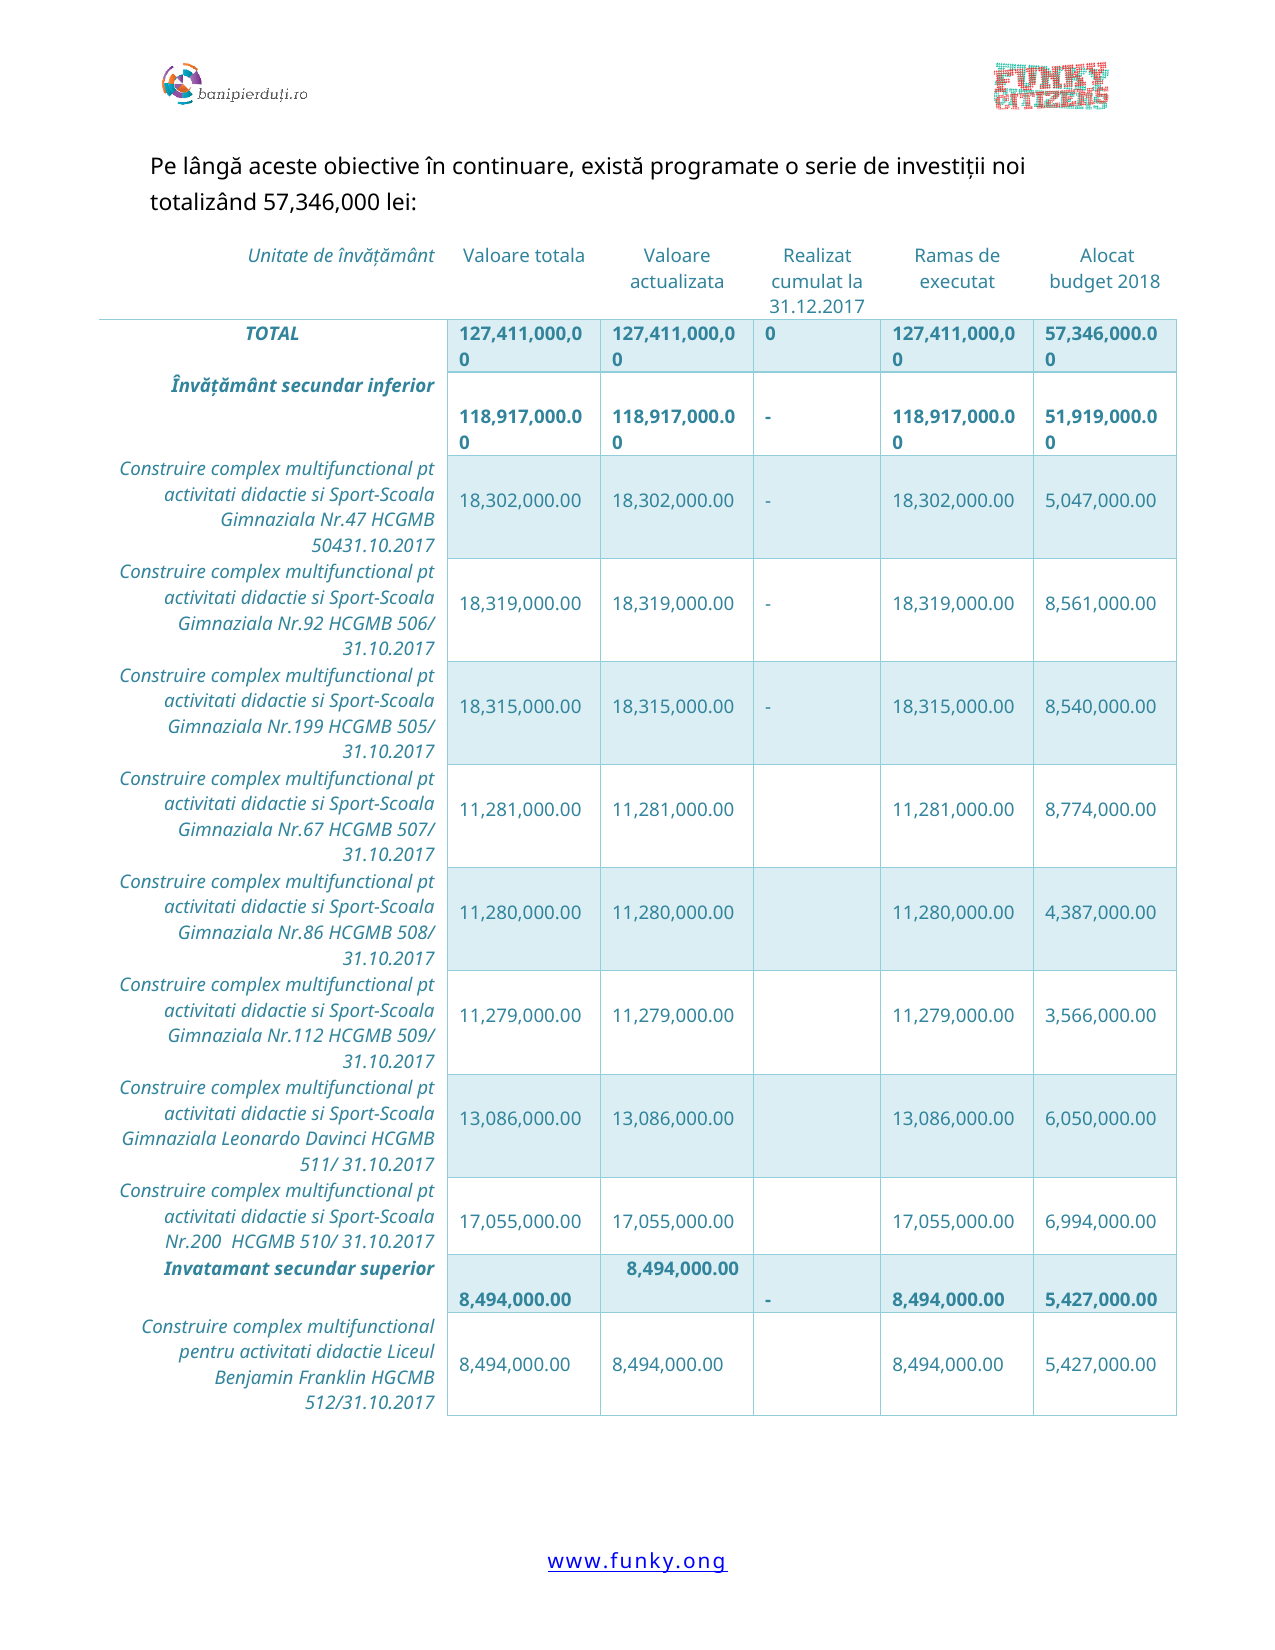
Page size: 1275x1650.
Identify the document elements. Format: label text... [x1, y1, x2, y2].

table_cell 8,494,000.00 [601, 1255, 753, 1312]
table_cell - [754, 1255, 880, 1312]
table_header Valoare totala [448, 243, 601, 319]
table_cell [754, 971, 880, 1073]
table_cell 11,280,000.00 [601, 868, 753, 970]
table_cell 13,086,000.00 [881, 1075, 1033, 1177]
table_cell 13,086,000.00 [448, 1075, 600, 1177]
table_cell 6,050,000.00 [1034, 1075, 1176, 1177]
picture [153, 53, 310, 109]
table_cell 18,302,000.00 [448, 456, 600, 558]
table_cell TOTAL [99, 320, 447, 371]
table_cell 6,994,000.00 [1034, 1178, 1176, 1254]
table_cell - [754, 662, 880, 764]
table_cell 11,280,000.00 [448, 868, 600, 970]
table_cell Invatamant secundar superior [99, 1254, 447, 1312]
table_cell 8,561,000.00 [1034, 559, 1176, 661]
table_cell Construire complex multifunctional pt activitati didactie si Sport-Scoala Gimnaziala Nr.86 HCGMB 508/ 31.10.2017 [99, 867, 447, 970]
picture [988, 56, 1110, 110]
table_cell Construire complex multifunctional pt activitati didactie si Sport-Scoala Gimnaziala Leonardo Davinci HCGMB 511/ 31.10.2017 [99, 1074, 447, 1177]
table_cell 0 [754, 320, 880, 371]
table_header Ramas de executat [881, 243, 1033, 319]
table_header Realizat cumulat la 31.12.2017 [754, 243, 881, 319]
table_cell 118,917,000.00 [881, 373, 1033, 455]
table_cell - [754, 456, 880, 558]
table_cell 18,319,000.00 [601, 559, 753, 661]
table_cell 8,774,000.00 [1034, 765, 1176, 867]
table_cell 11,279,000.00 [601, 971, 753, 1073]
table_cell [754, 868, 880, 970]
table_cell 118,917,000.00 [448, 373, 600, 455]
table_cell [754, 1178, 880, 1254]
table_cell - [754, 373, 880, 455]
table_cell 17,055,000.00 [448, 1178, 600, 1254]
table_cell Construire complex multifunctional pt activitati didactie si Sport-Scoala Nr.200 HCGMB 510/ 31.10.2017 [99, 1177, 447, 1254]
table_cell 4,387,000.00 [1034, 868, 1176, 970]
table_cell 5,047,000.00 [1034, 456, 1176, 558]
table_cell 51,919,000.00 [1034, 373, 1176, 455]
text Pe lângă aceste obiective în continuare, există programate o serie de investiții noi totalizând 57,346,000 lei: [150, 150, 1125, 217]
table_cell 18,302,000.00 [601, 456, 753, 558]
table_cell 127,411,000,00 [881, 320, 1033, 371]
table_cell 18,319,000.00 [448, 559, 600, 661]
table_cell 11,279,000.00 [448, 971, 600, 1073]
table_cell Construire complex multifunctional pt activitati didactie si Sport-Scoala Gimnaziala Nr.67 HCGMB 507/ 31.10.2017 [99, 764, 447, 867]
table_header Unitate de învățământ [99, 243, 448, 319]
table_cell 11,281,000.00 [881, 765, 1033, 867]
table_cell 3,566,000.00 [1034, 971, 1176, 1073]
table_cell 13,086,000.00 [601, 1075, 753, 1177]
table_cell [754, 1313, 880, 1415]
table_cell - [754, 559, 880, 661]
table_cell 127,411,000,00 [601, 320, 753, 371]
table_cell 11,280,000.00 [881, 868, 1033, 970]
table_cell 8,494,000.00 [881, 1255, 1033, 1312]
table_cell 18,315,000.00 [601, 662, 753, 764]
table_cell [754, 765, 880, 867]
table_cell 8,494,000.00 [448, 1313, 600, 1415]
table_cell 11,279,000.00 [881, 971, 1033, 1073]
table_cell Construire complex multifunctional pentru activitati didactie Liceul Benjamin Franklin HGCMB 512/31.10.2017 [99, 1312, 447, 1415]
table_cell 17,055,000.00 [881, 1178, 1033, 1254]
table_cell 8,494,000.00 [881, 1313, 1033, 1415]
table_cell 17,055,000.00 [601, 1178, 753, 1254]
table_cell 11,281,000.00 [601, 765, 753, 867]
table_cell 5,427,000.00 [1034, 1255, 1176, 1312]
table_cell Învățământ secundar inferior [99, 371, 447, 455]
table_cell 8,494,000.00 [601, 1313, 753, 1415]
table_cell 8,540,000.00 [1034, 662, 1176, 764]
table_cell 11,281,000.00 [448, 765, 600, 867]
table_cell 18,319,000.00 [881, 559, 1033, 661]
table_cell 18,315,000.00 [448, 662, 600, 764]
table_cell 127,411,000,00 [448, 320, 600, 371]
table_cell Construire complex multifunctional pt activitati didactie si Sport-Scoala Gimnaziala Nr.47 HCGMB 50431.10.2017 [99, 455, 447, 558]
table_cell 18,315,000.00 [881, 662, 1033, 764]
table_cell [754, 1075, 880, 1177]
table_cell Construire complex multifunctional pt activitati didactie si Sport-Scoala Gimnaziala Nr.92 HCGMB 506/ 31.10.2017 [99, 558, 447, 661]
table_cell 118,917,000.00 [601, 373, 753, 455]
table_cell 57,346,000.00 [1034, 320, 1176, 371]
table_cell 18,302,000.00 [881, 456, 1033, 558]
table_header Valoare actualizata [601, 243, 753, 319]
table_cell Construire complex multifunctional pt activitati didactie si Sport-Scoala Gimnaziala Nr.112 HCGMB 509/ 31.10.2017 [99, 970, 447, 1073]
table_cell Construire complex multifunctional pt activitati didactie si Sport-Scoala Gimnaziala Nr.199 HCGMB 505/ 31.10.2017 [99, 661, 447, 764]
table_cell 5,427,000.00 [1034, 1313, 1176, 1415]
table_header Alocat budget 2018 [1034, 243, 1176, 319]
table_cell 8,494,000.00 [448, 1255, 600, 1312]
